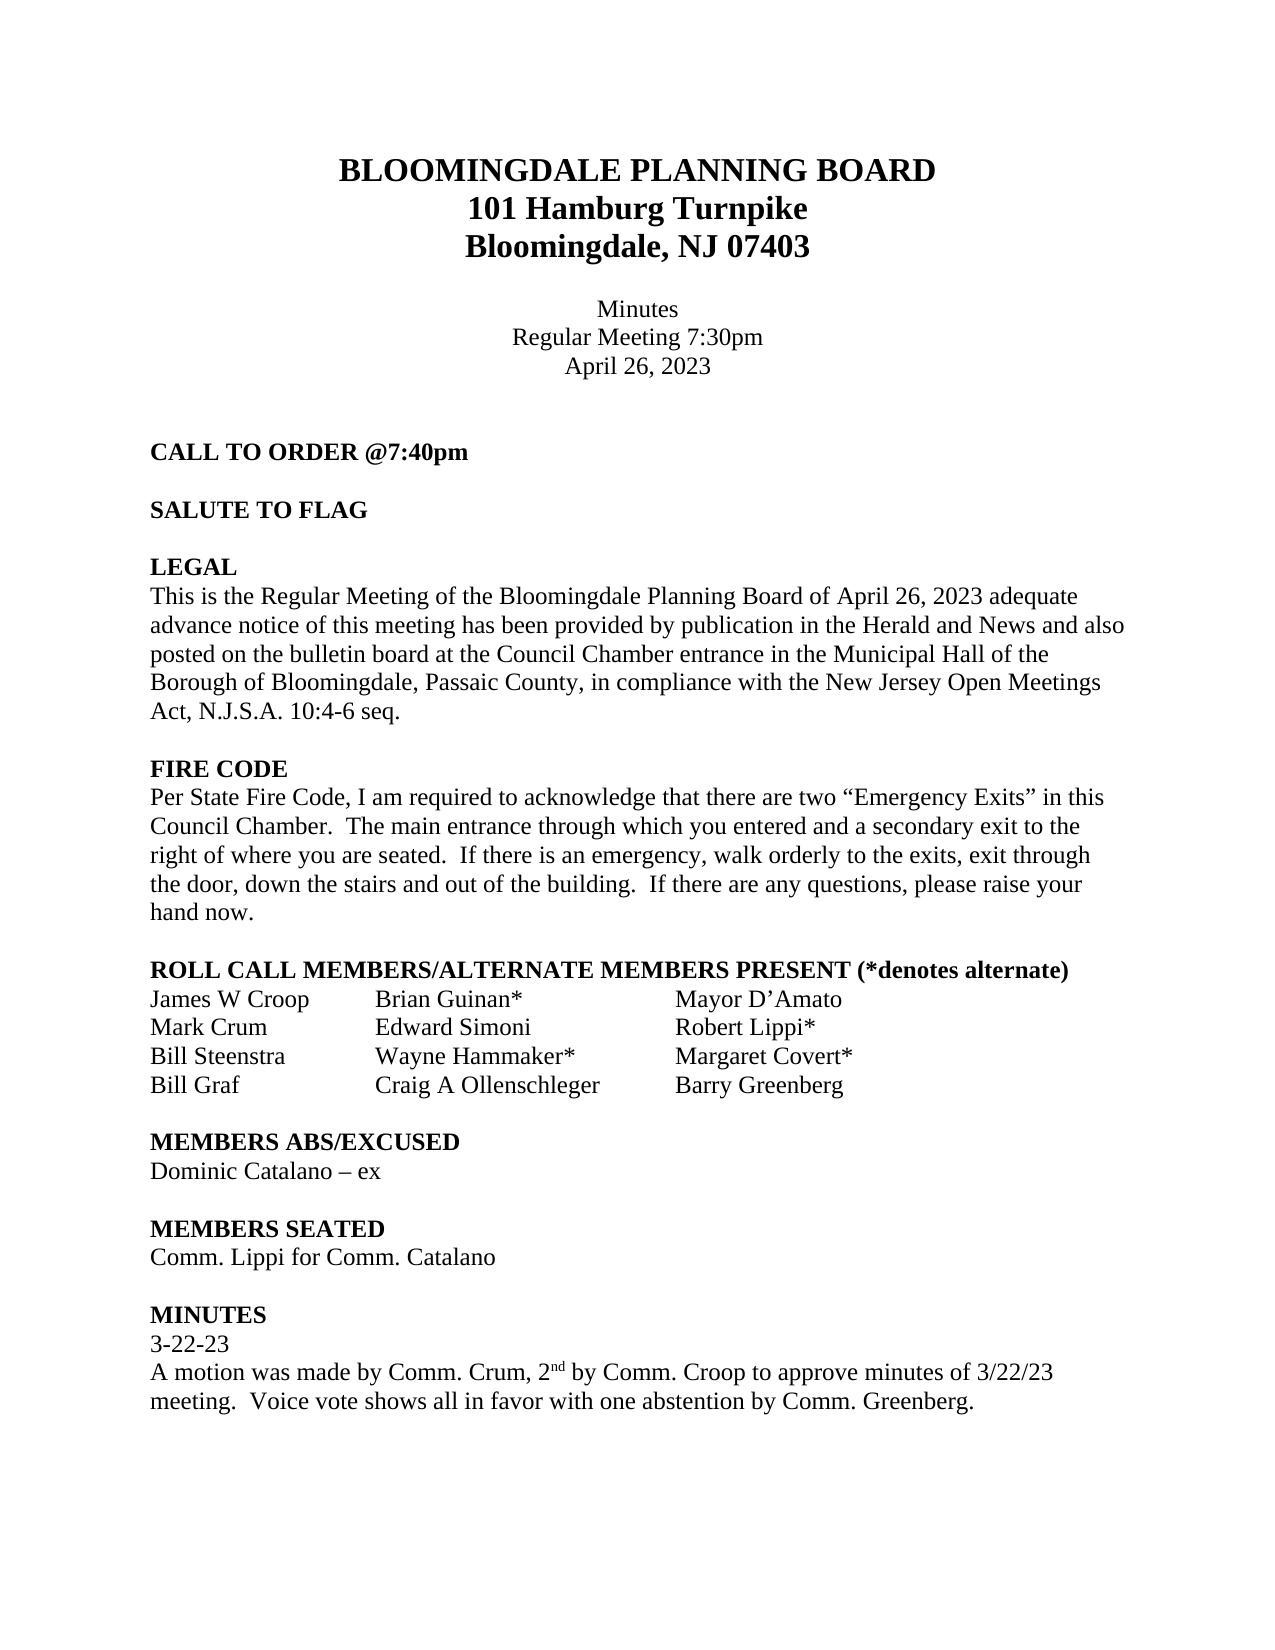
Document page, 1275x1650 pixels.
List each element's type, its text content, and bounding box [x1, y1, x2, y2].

text LEGAL [150, 552, 1125, 581]
text BLOOMINGDALE PLANNING BOARD [150, 150, 1125, 188]
text MEMBERS SEATED [150, 1214, 1125, 1242]
text ROLL CALL MEMBERS/ALTERNATE MEMBERS PRESENT (*denotes alternate) [150, 955, 1125, 984]
text Mark Crum Edward Simoni Robert Lippi* [150, 1012, 1125, 1041]
text James W Croop Brian Guinan* Mayor D’Amato [150, 984, 1125, 1012]
text CALL TO ORDER @7:40pm [150, 437, 1125, 466]
text MEMBERS ABS/EXCUSED [150, 1127, 1125, 1156]
text Bill Graf Craig A Ollenschleger Barry Greenberg [150, 1070, 1125, 1099]
text 101 Turnpike [150, 188, 1125, 227]
text April 26, 2023 [150, 351, 1125, 380]
text A motion was made by Comm. Crum, 2nd by Comm. Croop to approve minutes of 3/22/23 meeting. Voice vote shows all in favor with one abstention by Comm. Greenberg. [150, 1357, 1125, 1415]
text 3-22-23 [150, 1329, 1125, 1357]
text Comm. Lippi for Comm. Catalano [150, 1242, 1125, 1271]
text SALUTE TO FLAG [150, 495, 1125, 524]
text MINUTES [150, 1300, 1125, 1329]
text Bill Steenstra Wayne Hammaker* Margaret Covert* [150, 1041, 1125, 1070]
text This is the Regular Meeting of the Bloomingdale Planning Board of April 26, 2023 adequate advance notice of this meeting has been provided by publication in the Herald and News and also posted on the bulletin board at the Council Chamber entrance in the Municipal Hall of the Borough of Bloomingdale, Passaic County, in compliance with the New Jersey Open Meetings Act, N.J.S.A. 10:4-6 seq. [150, 581, 1125, 725]
text Minutes [150, 294, 1125, 322]
text FIRE CODE [150, 754, 1125, 782]
text Dominic Catalano – ex [150, 1156, 1125, 1185]
text Regular Meeting 7:30pm [150, 322, 1125, 351]
text Per State Fire Code, I am required to acknowledge that there are two “Emergency Exits” in this Council Chamber. The main entrance through which you entered and a secondary exit to the right of where you are seated. If there is an emergency, walk orderly to the exits, exit through the door, down the stairs and out of the building. If there are any questions, please raise your hand now. [150, 782, 1125, 926]
